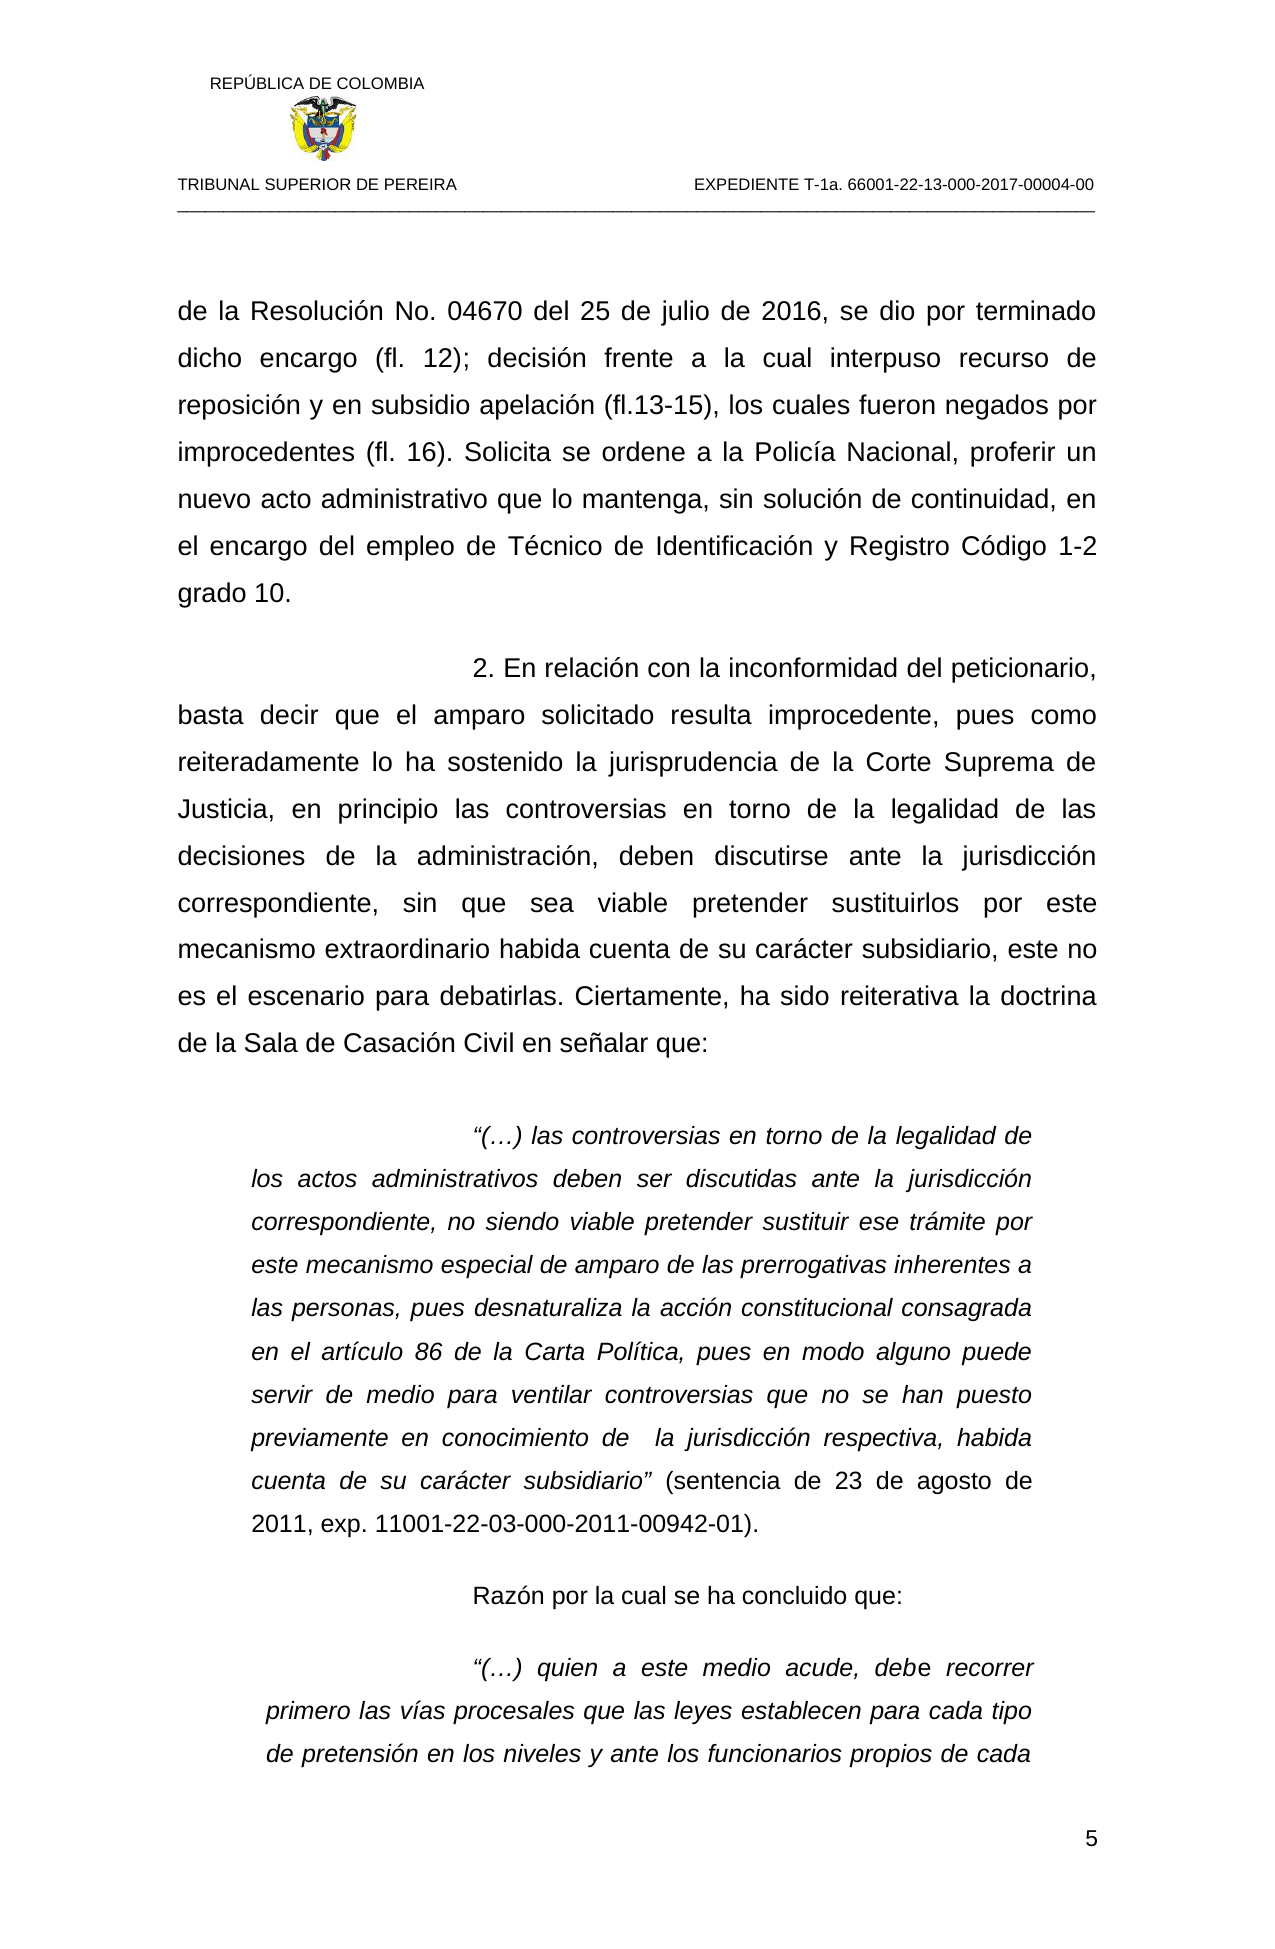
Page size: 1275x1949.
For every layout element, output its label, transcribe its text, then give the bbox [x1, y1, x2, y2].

text “(…) las controversias en torno de la legalidad de los actos administrativos deben ser discutidas ante la jurisdicción correspondiente, no siendo viable pretender sustituir ese trámite por este mecanismo especial de amparo de las prerrogativas inherentes a las personas, pues desnaturaliza la acción constitucional consagrada en el artículo 86 de la Carta Política, pues en modo alguno puede servir de medio para ventilar controversias que no se han puesto previamente en conocimiento de la jurisdicción respectiva, habida cuenta de su carácter subsidiario” (sentencia de 23 de agosto de 2011, exp. 11001-22-03-000-2011-00942-01). [251, 1121, 1033, 1538]
text Razón por la cual se ha concluido que: [177, 1581, 1098, 1610]
picture [289, 96, 357, 161]
text 2. En relación con la inconformidad del peticionario, basta decir que el amparo solicitado resulta improcedente, pues como reiteradamente lo ha sostenido la jurisprudencia de la Corte Suprema de Justicia, en principio las controversias en torno de la legalidad de las decisiones de la administración, deben discutirse ante la jurisdicción correspondiente, sin que sea viable pretender sustituirlos por este mecanismo extraordinario habida cuenta de su carácter subsidiario, este no es el escenario para debatirlas. Ciertamente, ha sido reiterativa la doctrina de la Sala de Casación Civil en señalar que: [177, 652, 1098, 1058]
